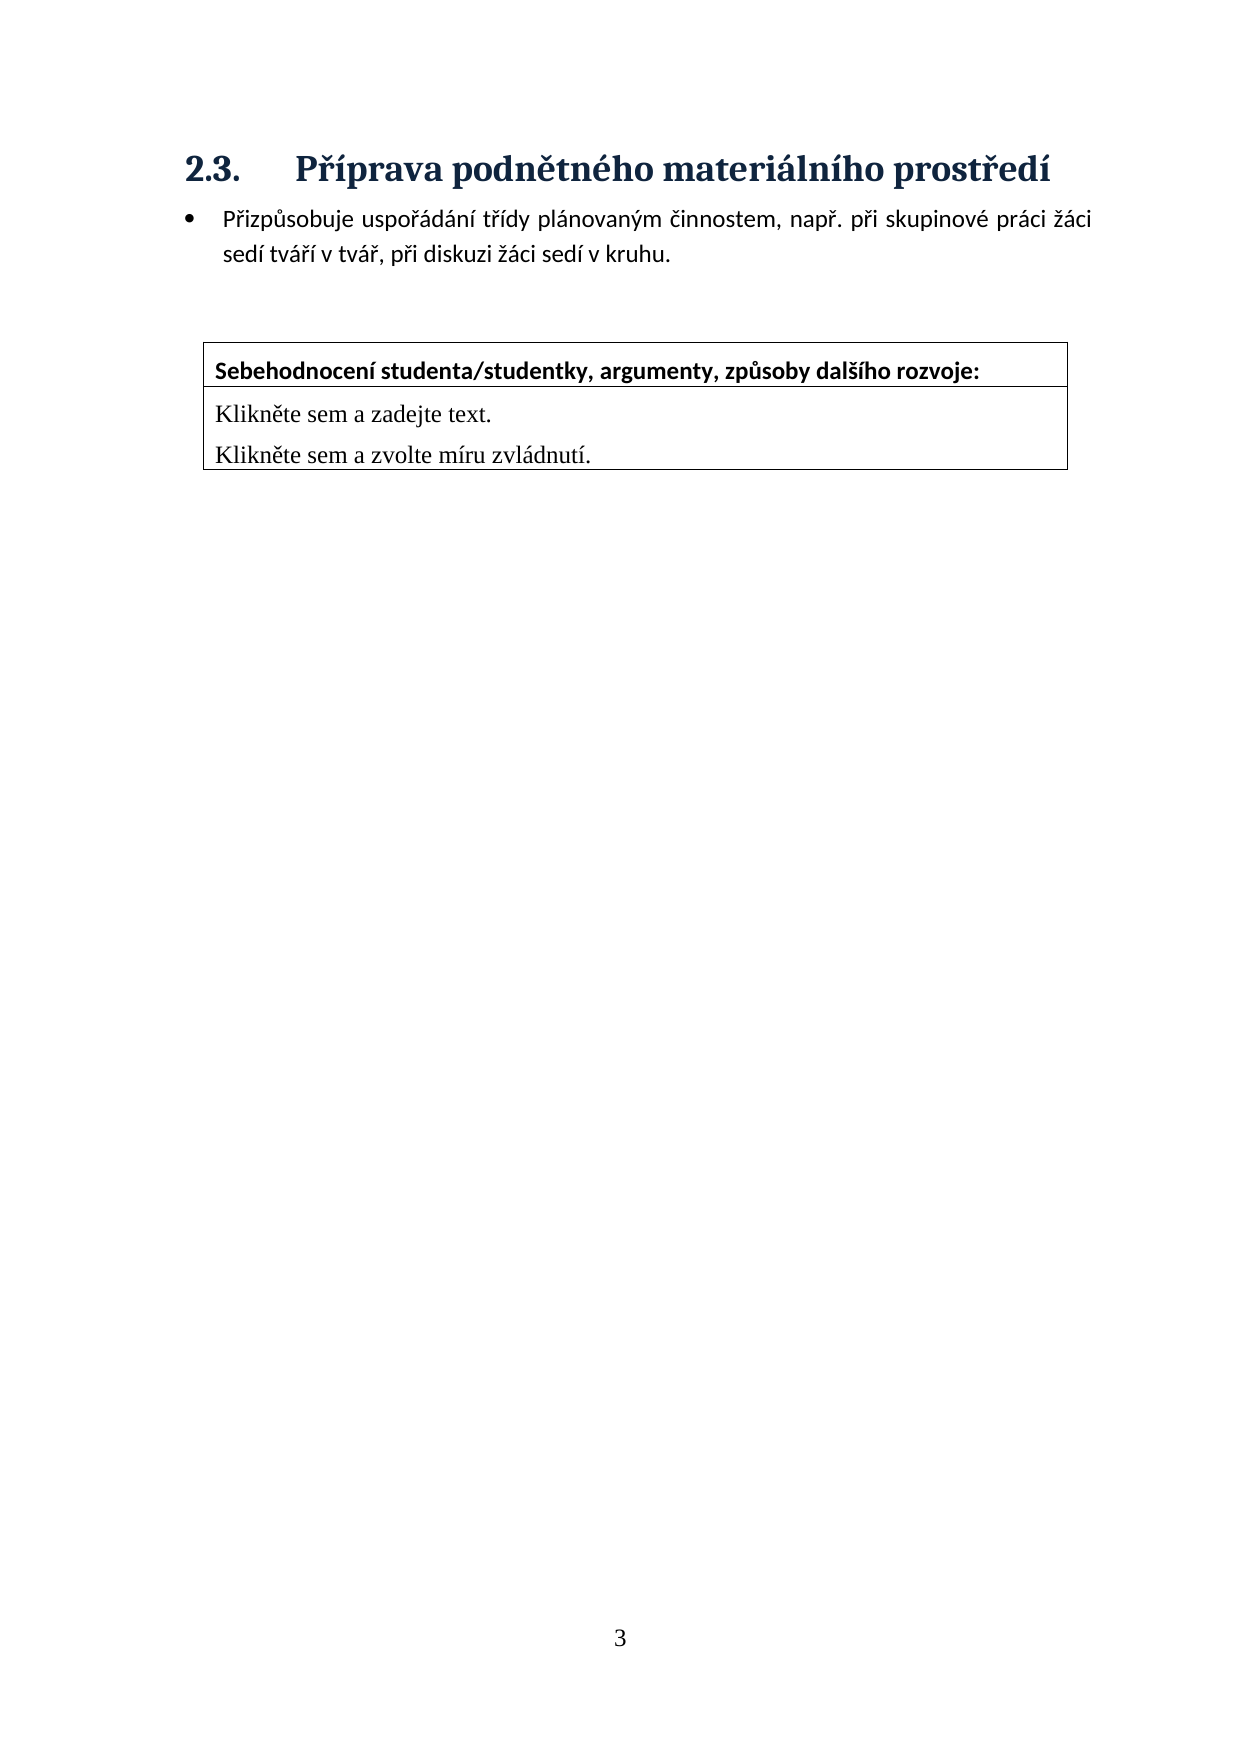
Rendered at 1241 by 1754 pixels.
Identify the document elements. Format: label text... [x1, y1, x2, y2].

table_cell [204, 387, 1067, 469]
table_header Sebehodnocení studenta/studentky, argumenty, způsoby dalšího rozvoje: [204, 343, 1067, 386]
subtitle Příprava podnětného materiálního prostředí [185, 148, 1093, 191]
list Přizpůsobuje uspořádání třídy plánovaným činnostem, např. při skupinové práci žáci sedí tváří v tvář, při diskuzi žáci sedí v kruhu. [185, 203, 1093, 269]
